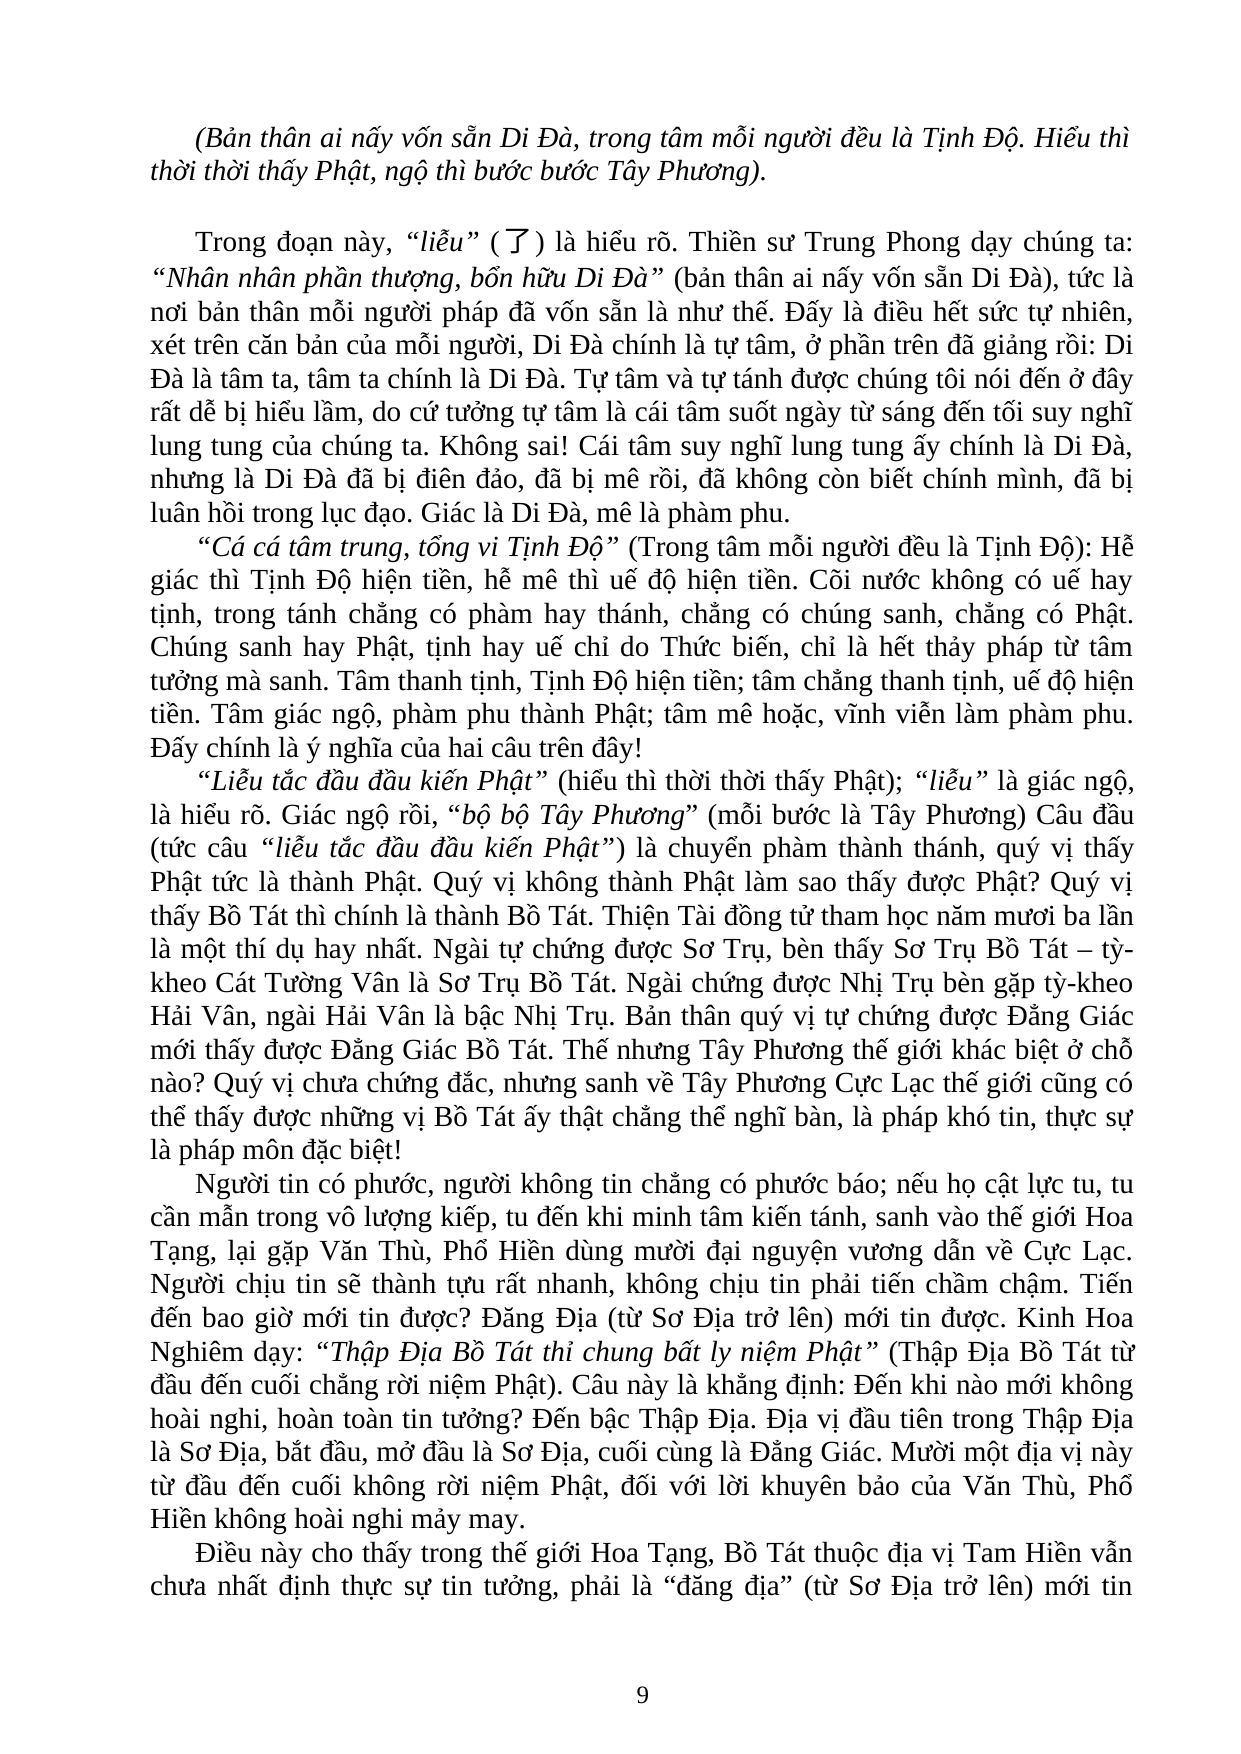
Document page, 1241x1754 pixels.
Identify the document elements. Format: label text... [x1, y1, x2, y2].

text (Bản thân ai nấy vốn sẵn Di Đà, trong tâm mỗi người đều là Tịnh Độ. Hiểu thì thời thời thấy Phật, ngộ thì bước bước Tây Phương). [150, 120, 1135, 187]
text Trong đoạn này, “liễu” (了) là hiểu rõ. Thiền sư Trung Phong dạy chúng ta: “Nhân nhân phần thượng, bổn hữu Di Đà” (bản thân ai nấy vốn sẵn Di Đà), tức là nơi bản thân mỗi người pháp đã vốn sẵn là như thế. Đấy là điều hết sức tự nhiên, xét trên căn bản của mỗi người, Di Đà chính là tự tâm, ở phần trên đã giảng rồi: Di Đà là tâm ta, tâm ta chính là Di Đà. Tự tâm và tự tánh được chúng tôi nói đến ở đây rất dễ bị hiểu lầm, do cứ tưởng tự tâm là cái tâm suốt ngày từ sáng đến tối suy nghĩ lung tung của chúng ta. Không sai! Cái tâm suy nghĩ lung tung ấy chính là Di Đà, nhưng là Di Đà đã bị điên đảo, đã bị mê rồi, đã không còn biết chính mình, đã bị luân hồi trong lục đạo. Giác là Di Đà, mê là phàm phu. [150, 221, 1135, 529]
text “Liễu tắc đầu đầu kiến Phật” (hiểu thì thời thời thấy Phật); “liễu” là giác ngộ, là hiểu rõ. Giác ngộ rồi, “bộ bộ Tây Phương” (mỗi bước là Tây Phương) Câu đầu (tức câu “liễu tắc đầu đầu kiến Phật”) là chuyển phàm thành thánh, quý vị thấy Phật tức là thành Phật. Quý vị không thành Phật làm sao thấy được Phật? Quý vị thấy Bồ Tát thì chính là thành Bồ Tát. Thiện Tài đồng tử tham học năm mươi ba lần là một thí dụ hay nhất. Ngài tự chứng được Sơ Trụ, bèn thấy Sơ Trụ Bồ Tát – tỳ-kheo Cát Tường Vân là Sơ Trụ Bồ Tát. Ngài chứng được Nhị Trụ bèn gặp tỳ-kheo Hải Vân, ngài Hải Vân là bậc Nhị Trụ. Bản thân quý vị tự chứng được Đẳng Giác mới thấy được Đẳng Giác Bồ Tát. Thế nhưng Tây Phương thế giới khác biệt ở chỗ nào? Quý vị chưa chứng đắc, nhưng sanh về Tây Phương Cực Lạc thế giới cũng có thể thấy được những vị Bồ Tát ấy thật chẳng thể nghĩ bàn, là pháp khó tin, thực sự là pháp môn đặc biệt! [150, 763, 1135, 1166]
text “Cá cá tâm trung, tổng vi Tịnh Độ” (Trong tâm mỗi người đều là Tịnh Độ): Hễ giác thì Tịnh Độ hiện tiền, hễ mê thì uế độ hiện tiền. Cõi nước không có uế hay tịnh, trong tánh chẳng có phàm hay thánh, chẳng có chúng sanh, chẳng có Phật. Chúng sanh hay Phật, tịnh hay uế chỉ do Thức biến, chỉ là hết thảy pháp từ tâm tưởng mà sanh. Tâm thanh tịnh, Tịnh Độ hiện tiền; tâm chẳng thanh tịnh, uế độ hiện tiền. Tâm giác ngộ, phàm phu thành Phật; tâm mê hoặc, vĩnh viễn làm phàm phu. Đấy chính là ý nghĩa của hai câu trên đây! [150, 529, 1135, 763]
text Người tin có phước, người không tin chẳng có phước báo; nếu họ cật lực tu, tu cần mẫn trong vô lượng kiếp, tu đến khi minh tâm kiến tánh, sanh vào thế giới Hoa Tạng, lại gặp Văn Thù, Phổ Hiền dùng mười đại nguyện vương dẫn về Cực Lạc. Người chịu tin sẽ thành tựu rất nhanh, không chịu tin phải tiến chầm chậm. Tiến đến bao giờ mới tin được? Đăng Địa (từ Sơ Địa trở lên) mới tin được. Kinh Hoa Nghiêm dạy: “Thập Địa Bồ Tát thỉ chung bất ly niệm Phật” (Thập Địa Bồ Tát từ đầu đến cuối chẳng rời niệm Phật). Câu này là khẳng định: Đến khi nào mới không hoài nghi, hoàn toàn tin tưởng? Đến bậc Thập Địa. Địa vị đầu tiên trong Thập Địa là Sơ Địa, bắt đầu, mở đầu là Sơ Địa, cuối cùng là Đẳng Giác. Mười một địa vị này từ đầu đến cuối không rời niệm Phật, đối với lời khuyên bảo của Văn Thù, Phổ Hiền không hoài nghi mảy may. [150, 1166, 1135, 1535]
